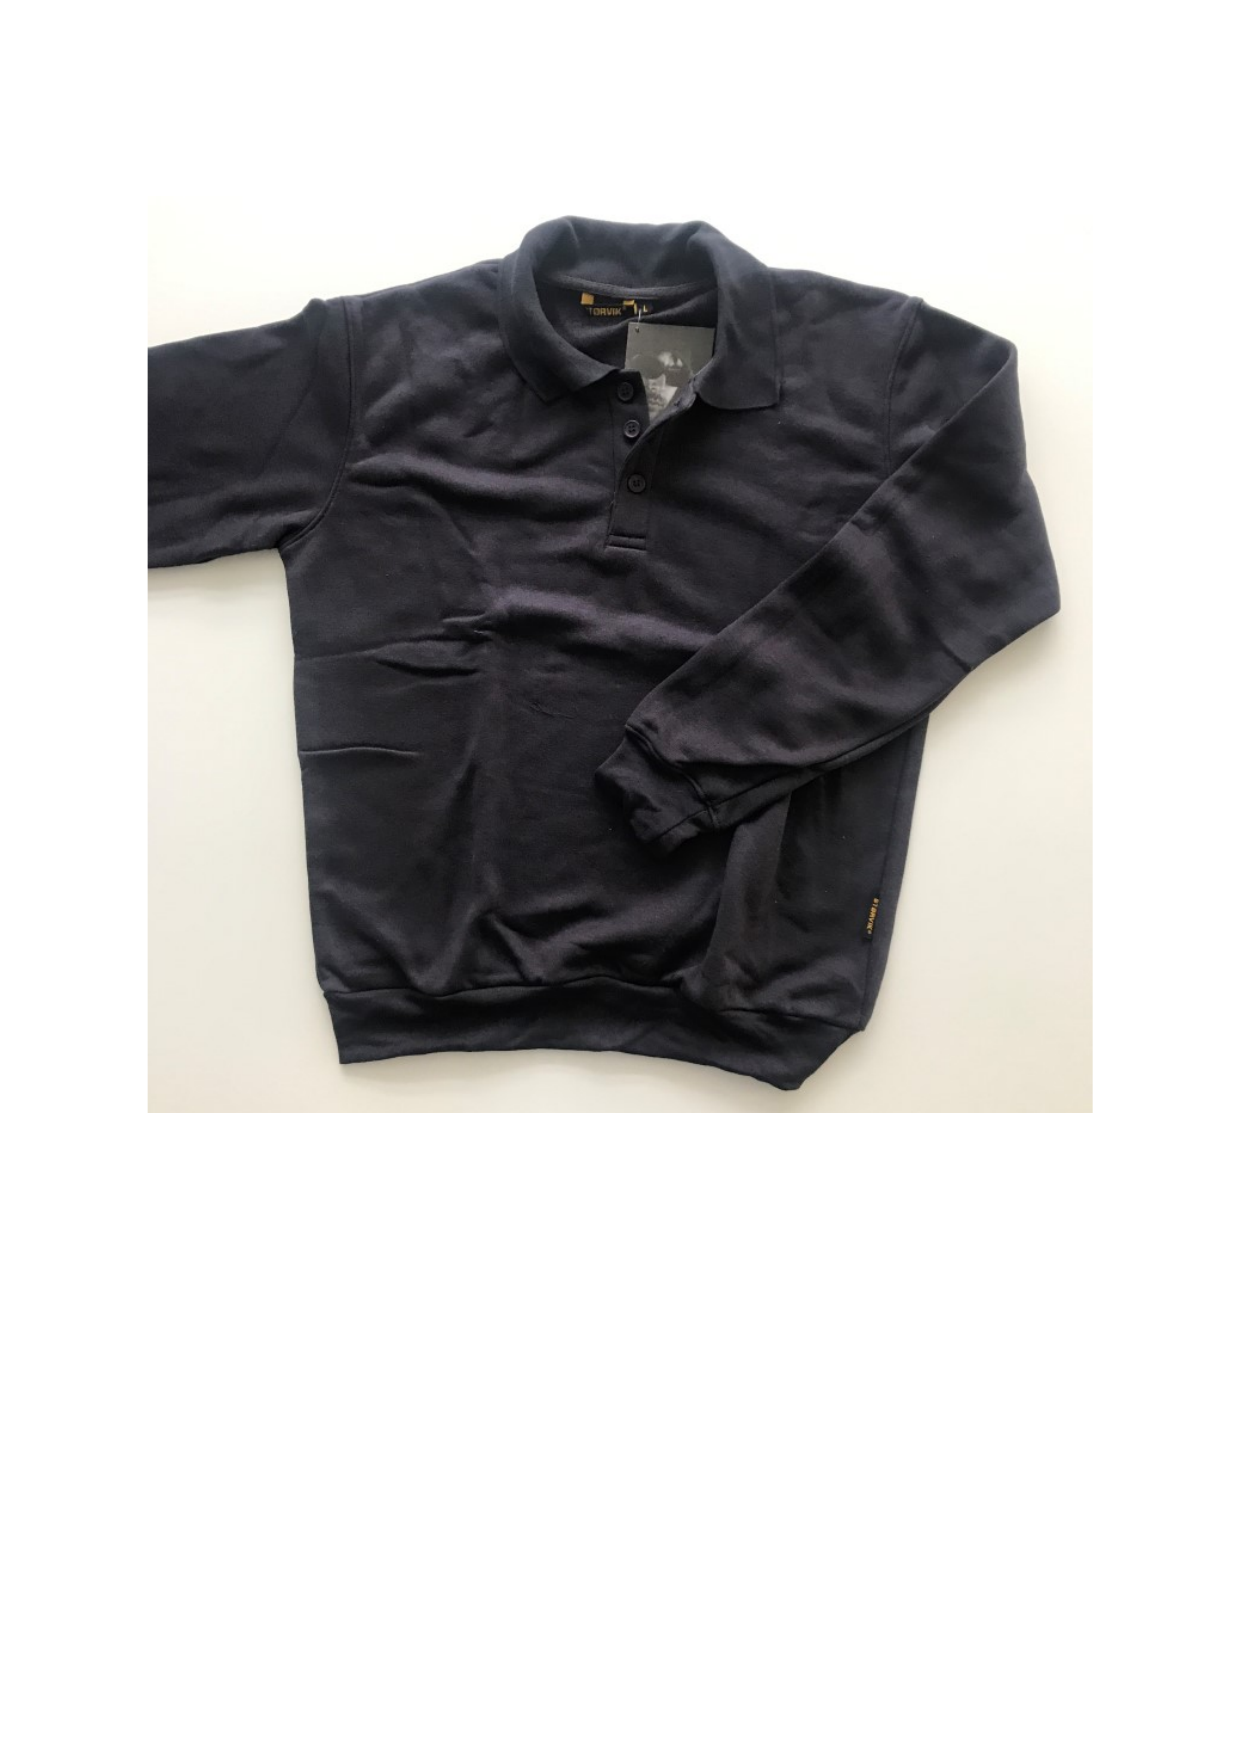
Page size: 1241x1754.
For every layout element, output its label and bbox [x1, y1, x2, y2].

picture [147, 196, 1093, 1113]
